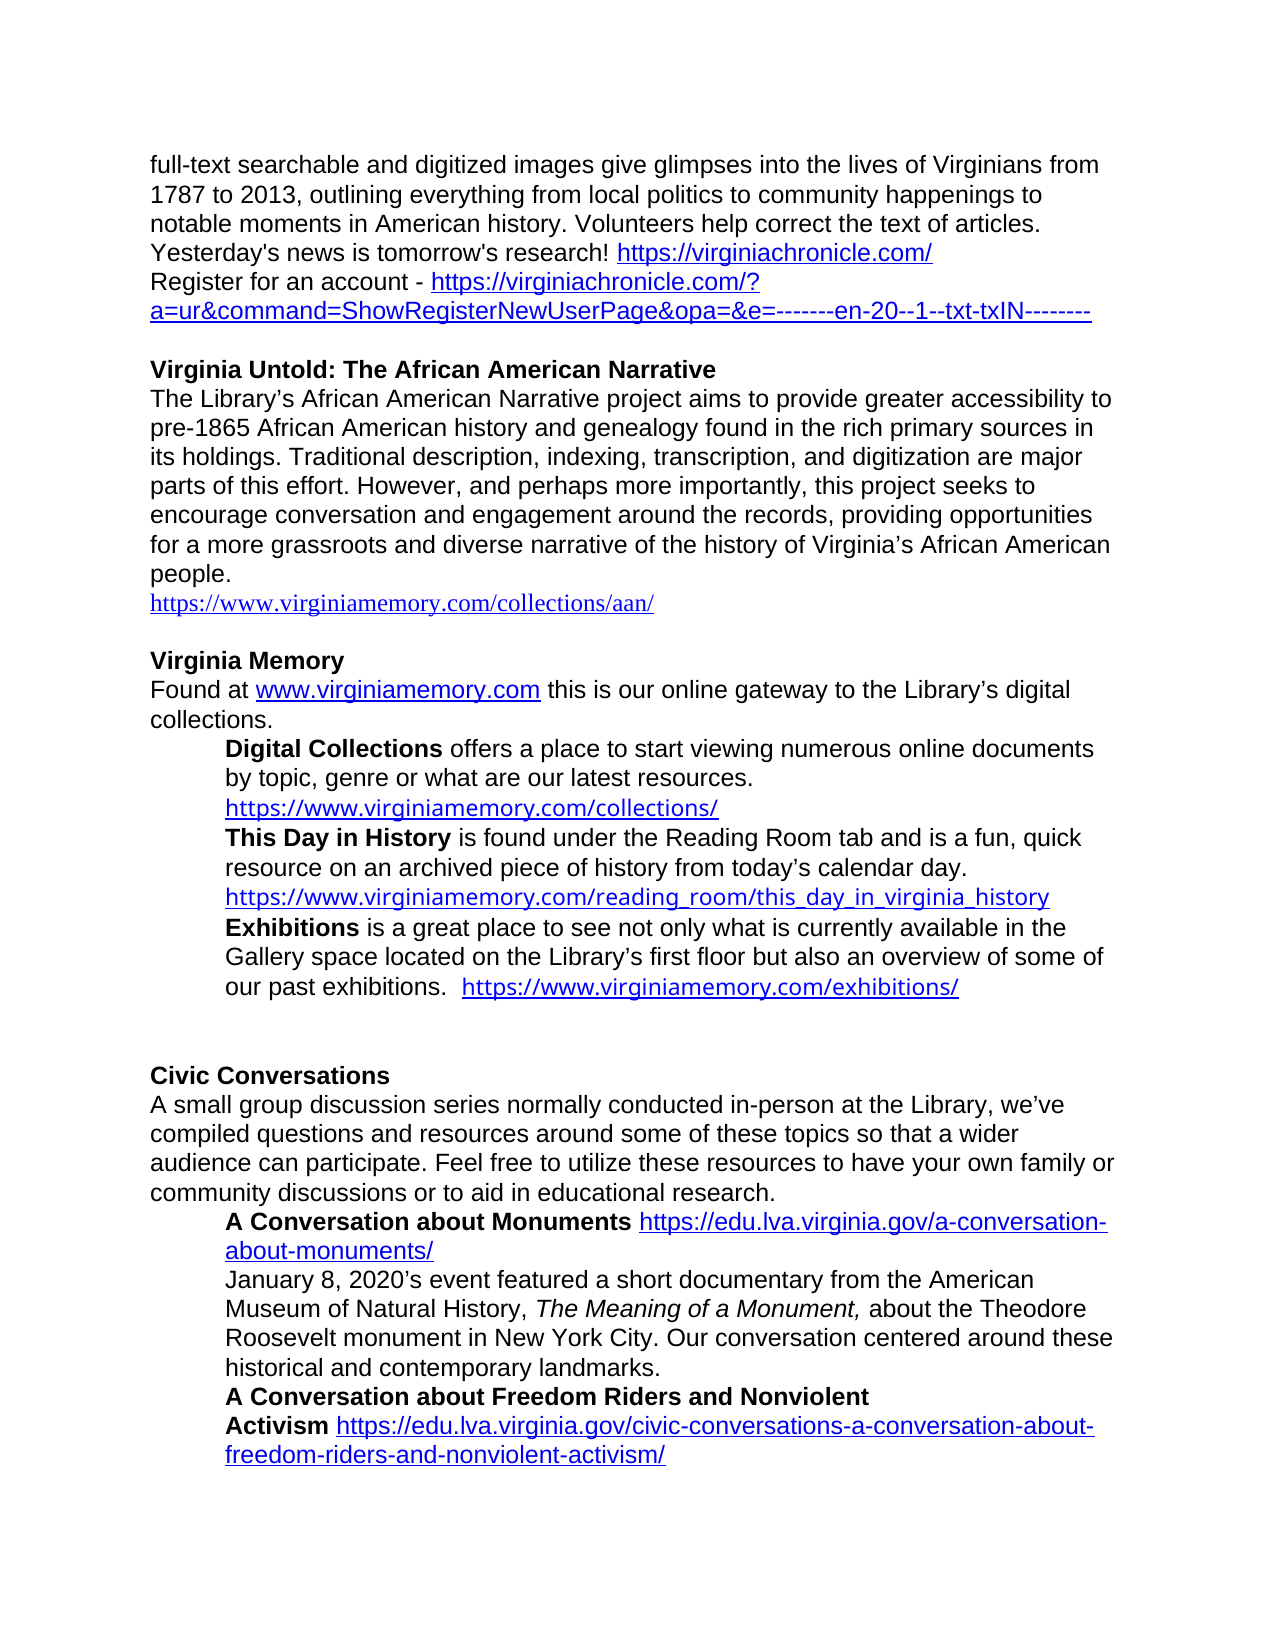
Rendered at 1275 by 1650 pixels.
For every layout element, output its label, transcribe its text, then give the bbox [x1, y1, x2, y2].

text Virginia Untold: The African American Narrative [150, 354, 1125, 383]
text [150, 150, 1125, 267]
text The Library’s African American Narrative project aims to provide greater accessibility to pre-1865 African American history and genealogy found in the rich primary sources in its holdings. Traditional description, indexing, transcription, and digitization are major parts of this effort. However, and perhaps more importantly, this project seeks to encourage conversation and engagement around the records, providing opportunities for a more grassroots and diverse narrative of the history of Virginia’s African American people. [150, 383, 1125, 587]
text A small group discussion series normally conducted in-person at the Library, we’ve compiled questions and resources around some of these topics so that a wider audience can participate. Feel free to utilize these resources to have your own family or community discussions or to aid in educational research. [150, 1089, 1125, 1206]
text This Day in History is found under the Reading Room tab and is a fun, quick resource on an archived piece of history from today’s calendar day. https://www.virginiamemory.com/reading_room/this_day_in_virginia_history [225, 823, 1125, 912]
text Virginia Memory [150, 646, 1125, 675]
text Digital Collections offers a place to start viewing numerous online documents by topic, genre or what are our latest resources. https://www.virginiamemory.com/collections/ [225, 733, 1125, 823]
text Register for an account - https://virginiachronicle.com/?a=ur&command=ShowRegisterNewUserPage&opa=&e=-------en-20--1--txt-txIN-------- [150, 267, 1125, 325]
text Found at www.virginiamemory.com this is our online gateway to the Library’s digital collections. [150, 675, 1125, 733]
text Civic Conversations [150, 1060, 1125, 1089]
text https://www.virginiamemory.com/collections/aan/ [150, 587, 1125, 617]
text January 8, 2020’s event featured a short documentary from the American Museum of Natural History, The Meaning of a Monument, about the Theodore Roosevelt monument in New York City. Our conversation centered around these historical and contemporary landmarks. [225, 1264, 1125, 1381]
text A Conversation about Freedom Riders and Nonviolent Activism https://edu.lva.virginia.gov/civic-conversations-a-conversation-about-freedom-riders-and-nonviolent-activism/ [225, 1381, 1125, 1469]
text Exhibitions is a great place to see not only what is currently available in the Gallery space located on the Library’s first floor but also an overview of some of our past exhibitions. https://www.virginiamemory.com/exhibitions/ [225, 912, 1125, 1002]
text A Conversation about Monuments https://edu.lva.virginia.gov/a-conversation-about-monuments/ [225, 1206, 1125, 1264]
